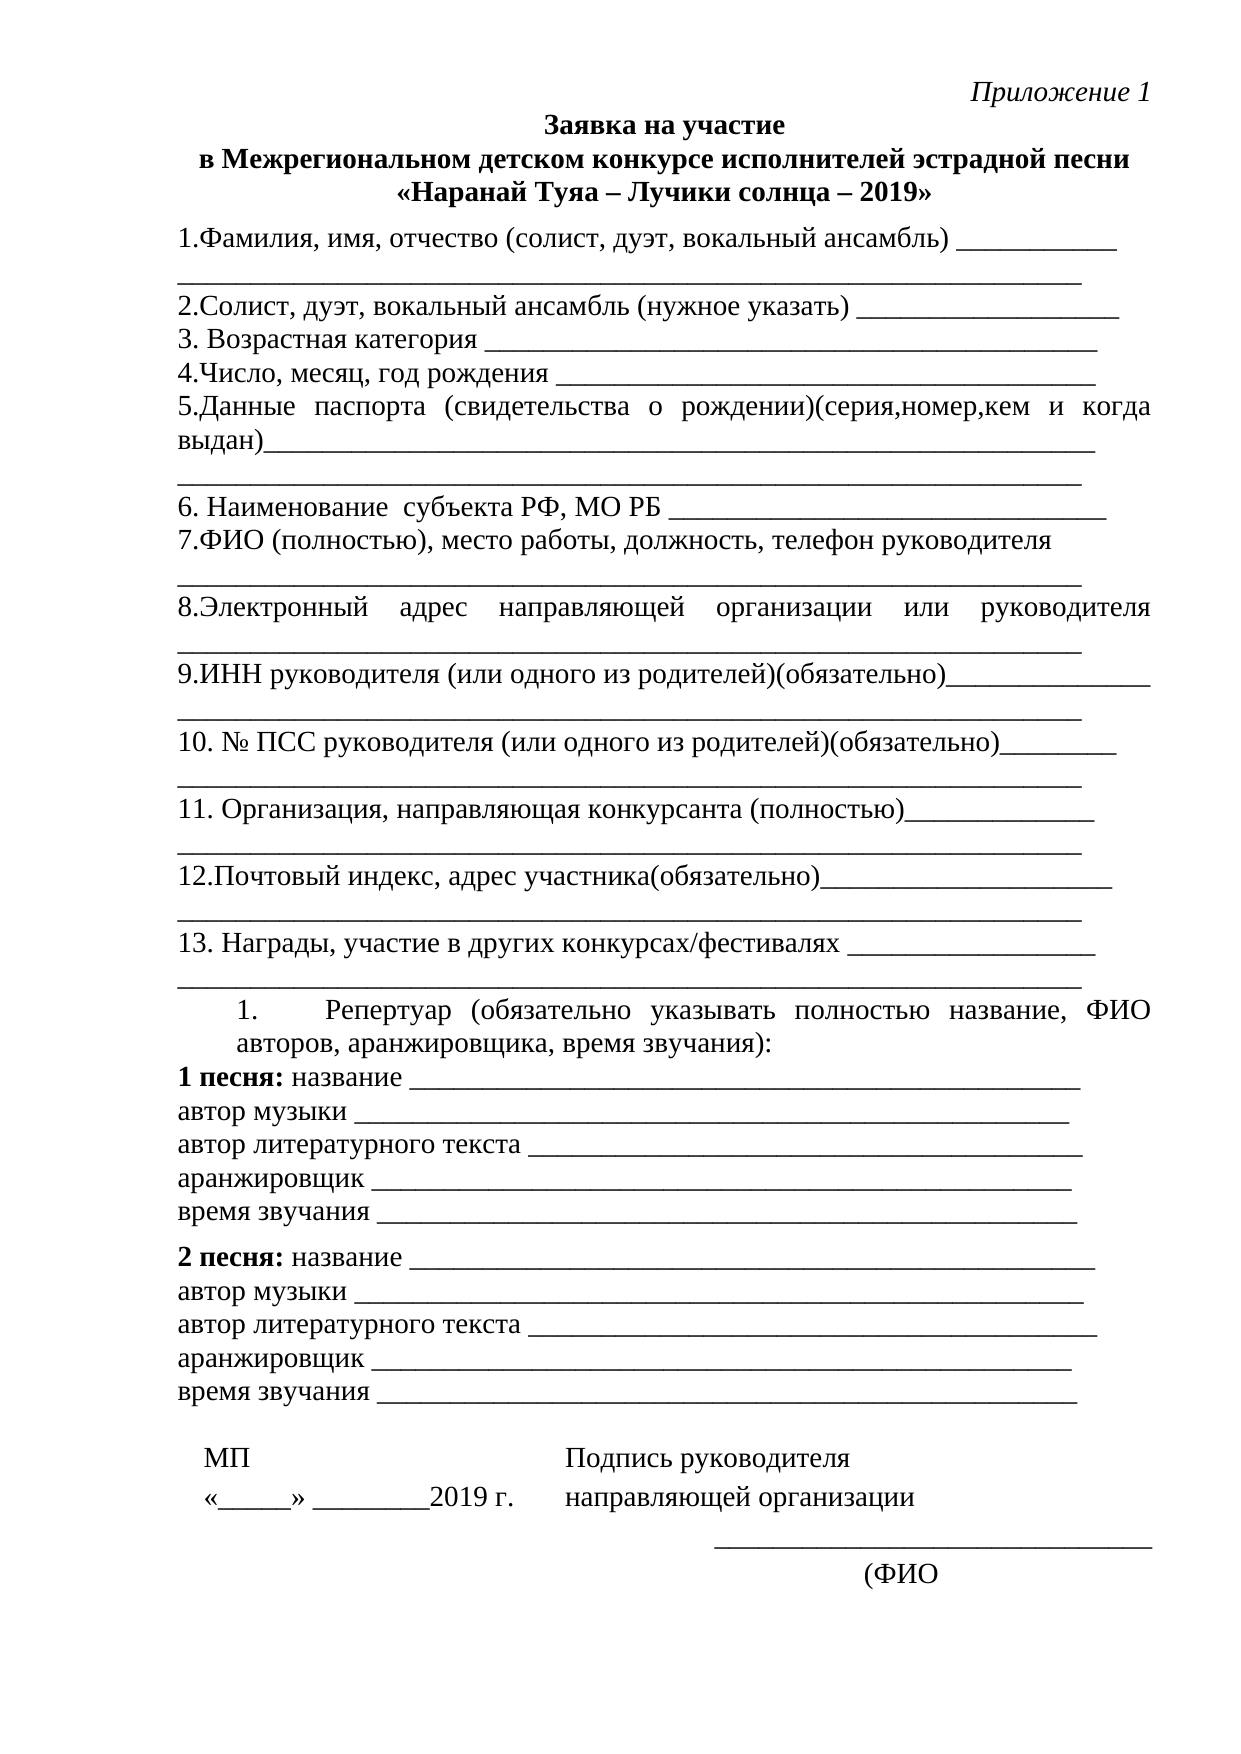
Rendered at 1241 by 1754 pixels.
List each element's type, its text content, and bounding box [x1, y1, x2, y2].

text 13. Награды, участие в других конкурсах/фестивалях _________________ [177, 925, 1152, 958]
text ______________________________________________________________ [177, 690, 1152, 724]
text автор литературного текста _______________________________________ [177, 1306, 1152, 1340]
text автор музыки __________________________________________________ [177, 1273, 1152, 1306]
text 12.Почтовый индекс, адрес участника(обязательно)____________________ [177, 858, 1152, 891]
text автор литературного текста ______________________________________ [177, 1126, 1152, 1160]
text Приложение 1 [177, 74, 1152, 107]
text 4.Число, месяц, год рождения _____________________________________ [177, 355, 1152, 388]
text ______________________________________________________________ [177, 958, 1152, 992]
text 3. Возрастная категория __________________________________________ [177, 321, 1152, 355]
table_header Подпись руководителя направляющей организации ______________________________ (ФИО [554, 1441, 1163, 1593]
text 11. Организация, направляющая конкурсанта (полностью)_____________ [177, 791, 1152, 824]
text 1 песня: название ______________________________________________ [177, 1059, 1152, 1093]
text 8.Электронный адрес направляющей организации или руководителя ______________________________________________________________ [177, 589, 1152, 657]
text 5.Данные паспорта (свидетельства о рождении)(серия,номер,кем и когда выдан)_________________________________________________________ [177, 388, 1152, 455]
text 2 песня: название _______________________________________________ [177, 1239, 1152, 1273]
text 7.ФИО (полностью), место работы, должность, телефон руководителя [177, 522, 1152, 556]
text 10. № ПСС руководителя (или одного из родителей)(обязательно)________ [177, 724, 1152, 757]
table_header МП «_____» ________2019 г. [192, 1441, 553, 1593]
text ______________________________________________________________ [177, 455, 1152, 489]
text ______________________________________________________________ [177, 824, 1152, 858]
text ______________________________________________________________ [177, 757, 1152, 791]
text в Межрегиональном детском конкурсе исполнителей эстрадной песни [177, 141, 1152, 174]
text «Наранай Туяа – Лучики солнца – 2019» [177, 174, 1152, 208]
text ______________________________________________________________ [177, 556, 1152, 589]
text автор музыки _________________________________________________ [177, 1093, 1152, 1126]
text время звучания ________________________________________________ [177, 1373, 1152, 1407]
text 6. Наименование субъекта РФ, МО РБ ______________________________ [177, 489, 1152, 522]
text ______________________________________________________________ [177, 254, 1152, 288]
text 9.ИНН руководителя (или одного из родителей)(обязательно)______________ [177, 657, 1152, 690]
list Репертуар (обязательно указывать полностью название, ФИО авторов, аранжировщика, время звучания): [236, 992, 1152, 1059]
text 2.Солист, дуэт, вокальный ансамбль (нужное указать) __________________ [177, 288, 1152, 321]
text аранжировщик ________________________________________________ [177, 1160, 1152, 1193]
text Заявка на участие [177, 107, 1152, 141]
text 1.Фамилия, имя, отчество (солист, дуэт, вокальный ансамбль) ___________ [177, 221, 1152, 254]
text аранжировщик ________________________________________________ [177, 1340, 1152, 1373]
text время звучания ________________________________________________ [177, 1193, 1152, 1227]
text ______________________________________________________________ [177, 891, 1152, 925]
